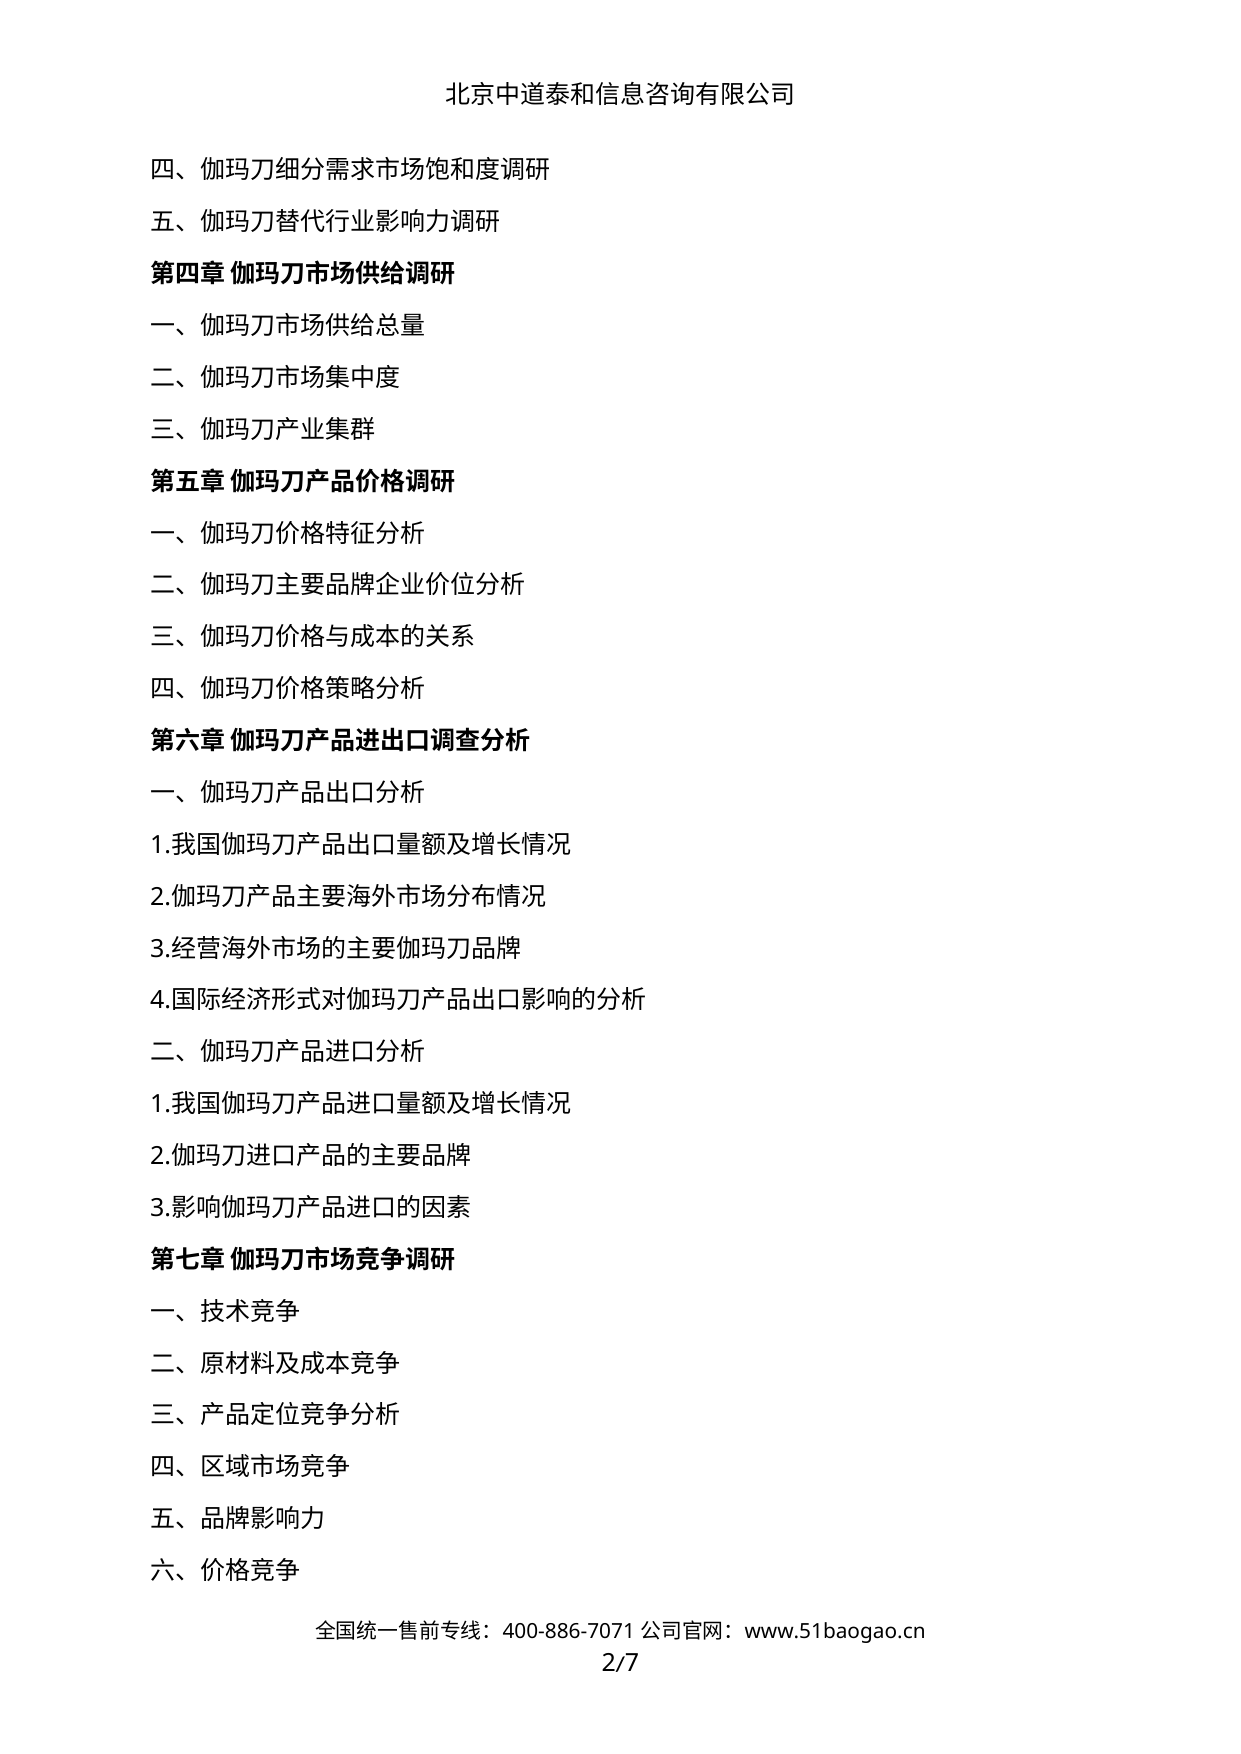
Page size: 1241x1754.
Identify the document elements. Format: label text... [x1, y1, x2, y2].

text 三、产品定位竞争分析 [150, 1395, 1090, 1431]
text 三、伽玛刀产业集群 [150, 409, 1090, 446]
text 一、伽玛刀市场供给总量 [150, 306, 1090, 342]
text 一、伽玛刀价格特征分析 [150, 513, 1090, 549]
text 四、伽玛刀细分需求市场饱和度调研 [150, 150, 1090, 186]
text 第四章 伽玛刀市场供给调研 [150, 254, 1090, 290]
text 一、技术竞争 [150, 1291, 1090, 1327]
text 1.我国伽玛刀产品进口量额及增长情况 [150, 1084, 1090, 1120]
text 四、伽玛刀价格策略分析 [150, 669, 1090, 705]
text 五、品牌影响力 [150, 1499, 1090, 1535]
text 四、区域市场竞争 [150, 1447, 1090, 1483]
text 第六章 伽玛刀产品进出口调查分析 [150, 721, 1090, 757]
text 1.我国伽玛刀产品出口量额及增长情况 [150, 824, 1090, 861]
text 第五章 伽玛刀产品价格调研 [150, 461, 1090, 497]
text 第七章 伽玛刀市场竞争调研 [150, 1239, 1090, 1276]
text 4.国际经济形式对伽玛刀产品出口影响的分析 [150, 980, 1090, 1016]
text 3.影响伽玛刀产品进口的因素 [150, 1187, 1090, 1224]
text 三、伽玛刀价格与成本的关系 [150, 617, 1090, 653]
text 二、伽玛刀主要品牌企业价位分析 [150, 565, 1090, 601]
text 一、伽玛刀产品出口分析 [150, 772, 1090, 809]
text 2.伽玛刀进口产品的主要品牌 [150, 1136, 1090, 1172]
text 五、伽玛刀替代行业影响力调研 [150, 202, 1090, 238]
text 二、伽玛刀市场集中度 [150, 357, 1090, 394]
text 3.经营海外市场的主要伽玛刀品牌 [150, 928, 1090, 964]
text 二、原材料及成本竞争 [150, 1343, 1090, 1379]
text 六、价格竞争 [150, 1551, 1090, 1587]
text 2.伽玛刀产品主要海外市场分布情况 [150, 876, 1090, 912]
text 二、伽玛刀产品进口分析 [150, 1032, 1090, 1068]
